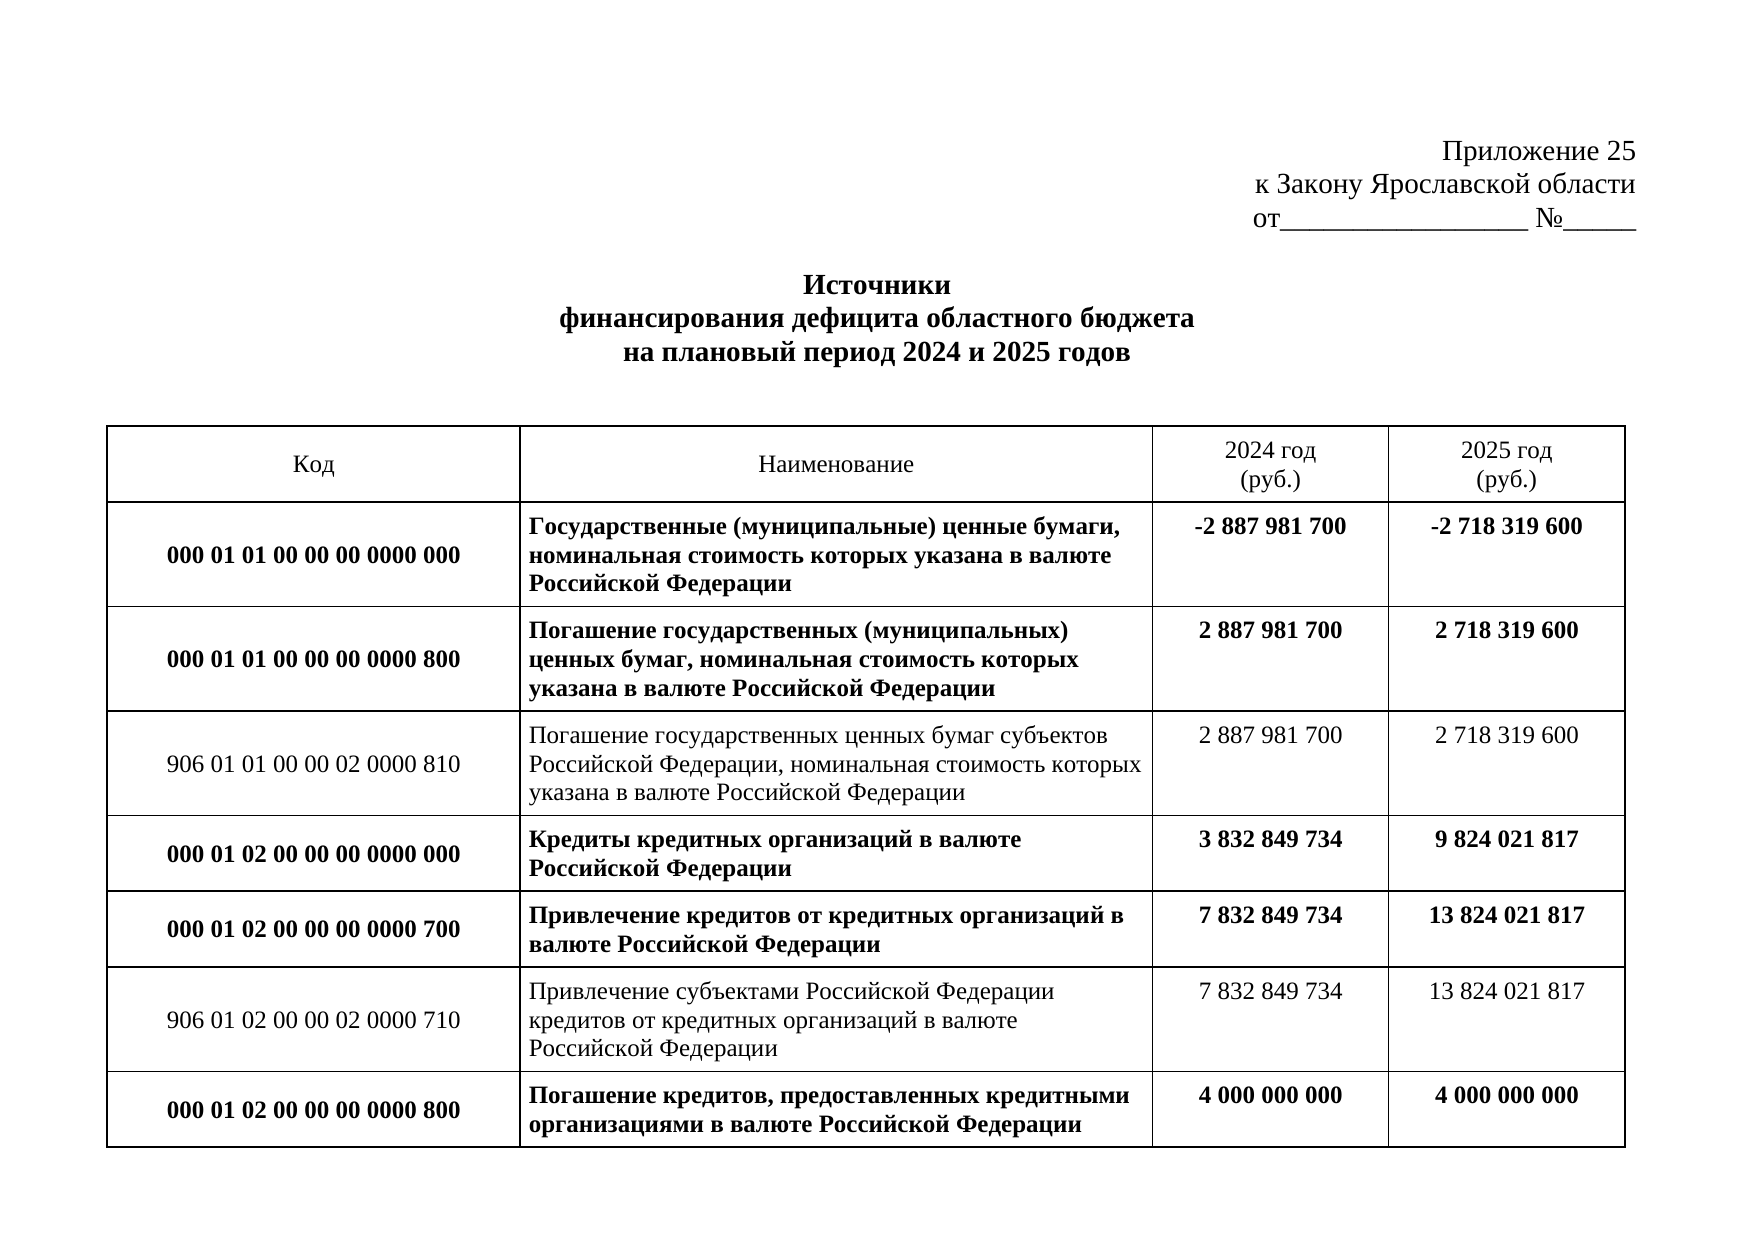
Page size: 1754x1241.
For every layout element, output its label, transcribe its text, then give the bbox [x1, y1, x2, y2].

table_cell Погашение государственных (муниципальных) ценных бумаг, номинальная стоимость которых указана в валюте Российской Федерации [521, 607, 1152, 710]
table_cell Государственные (муниципальные) ценные бумаги, номинальная стоимость которых указана в валюте Российской Федерации [521, 503, 1152, 606]
table_cell -2 718 319 600 [1389, 503, 1624, 606]
table_cell 7 832 849 734 [1153, 968, 1388, 1071]
text Приложение 25 [118, 133, 1636, 166]
text финансирования дефицита областного бюджета [118, 301, 1636, 334]
table_cell Привлечение субъектами Российской Федерации кредитов от кредитных организаций в валюте Российской Федерации [521, 968, 1152, 1071]
table_cell 2 718 319 600 [1389, 712, 1624, 814]
table_cell 3 832 849 734 [1153, 816, 1388, 890]
table_cell 000 01 02 00 00 00 0000 800 [108, 1072, 519, 1146]
table_header [521, 427, 1152, 501]
table_cell 9 824 021 817 [1389, 816, 1624, 890]
table_cell Привлечение кредитов от кредитных организаций в валюте Российской Федерации [521, 892, 1152, 966]
table_cell 4 000 000 000 [1389, 1072, 1624, 1146]
table_cell 2 887 981 700 [1153, 607, 1388, 710]
table_cell 000 01 01 00 00 00 0000 000 [108, 503, 519, 606]
table_cell Погашение государственных ценных бумаг субъектов Российской Федерации, номинальная стоимость которых указана в валюте Российской Федерации [521, 712, 1152, 814]
table_cell 7 832 849 734 [1153, 892, 1388, 966]
table_cell 000 01 01 00 00 00 0000 800 [108, 607, 519, 710]
table_header [1153, 427, 1388, 501]
table_cell 906 01 01 00 00 02 0000 810 [108, 712, 519, 814]
table_cell 000 01 02 00 00 00 0000 000 [108, 816, 519, 890]
table_cell 000 01 02 00 00 00 0000 700 [108, 892, 519, 966]
table_cell 2 887 981 700 [1153, 712, 1388, 814]
table_header [1389, 427, 1624, 501]
text на плановый период 2024 и 2025 годов [118, 334, 1636, 368]
text Источники [118, 267, 1636, 301]
table_cell -2 887 981 700 [1153, 503, 1388, 606]
table_cell Кредиты кредитных организаций в валюте Российской Федерации [521, 816, 1152, 890]
table_cell 2 718 319 600 [1389, 607, 1624, 710]
table_cell 906 01 02 00 00 02 0000 710 [108, 968, 519, 1071]
table_cell 13 824 021 817 [1389, 968, 1624, 1071]
text от_________________ №_____ [118, 200, 1636, 233]
table_cell Погашение кредитов, предоставленных кредитными организациями в валюте Российской Федерации [521, 1072, 1152, 1146]
text к Закону Ярославской области [118, 166, 1636, 200]
table_cell 4 000 000 000 [1153, 1072, 1388, 1146]
table_header [108, 427, 519, 501]
table_cell 13 824 021 817 [1389, 892, 1624, 966]
